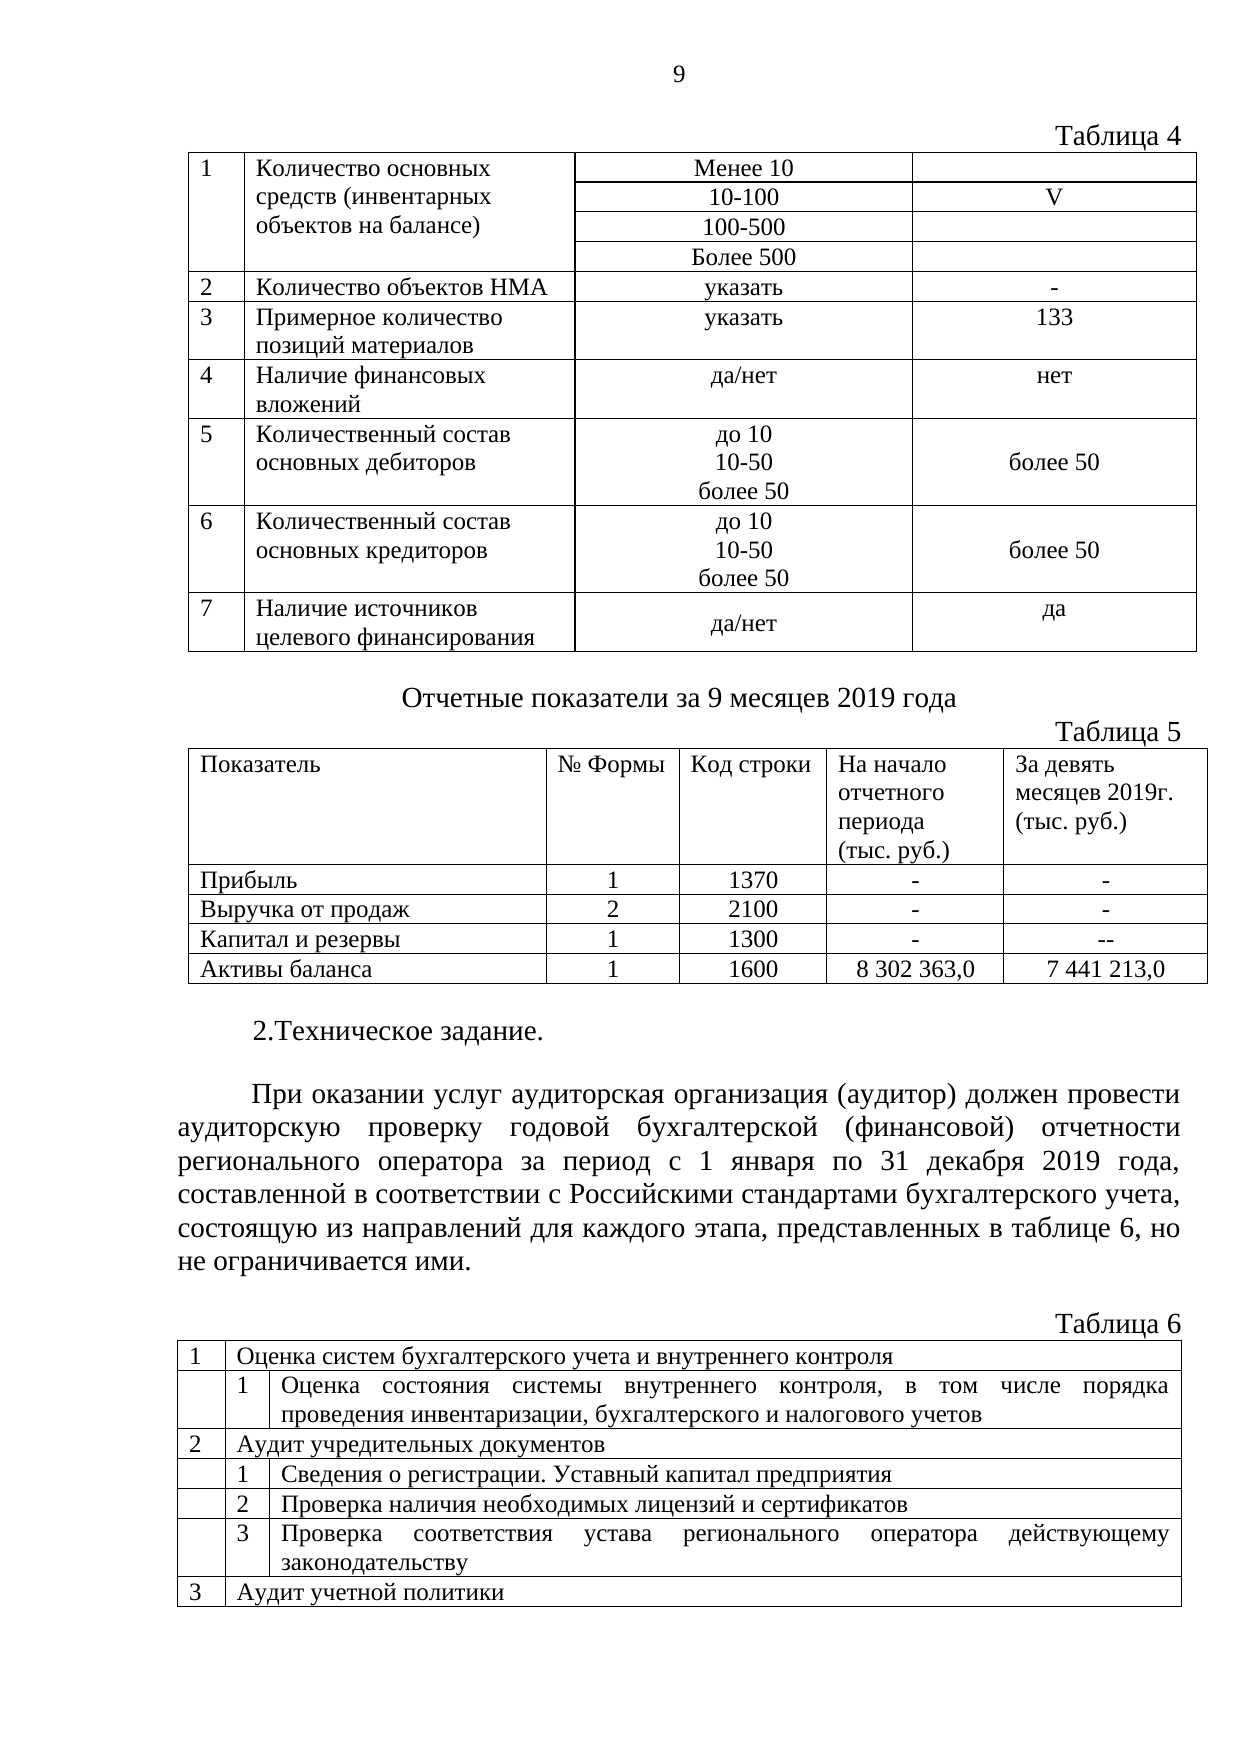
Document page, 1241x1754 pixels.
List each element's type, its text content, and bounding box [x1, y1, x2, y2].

table_cell 1 [226, 1459, 269, 1488]
table_cell Аудит учредительных документов [226, 1429, 1181, 1458]
table_cell указать [576, 302, 912, 359]
table_cell более 50 [913, 506, 1196, 592]
table_header [913, 153, 1196, 181]
table_cell Наличие источников целевого финансирования [245, 593, 574, 651]
table_cell 4 [189, 360, 244, 418]
table_cell Капитал и резервы [189, 924, 546, 953]
table_cell 6 [189, 506, 244, 592]
text Отчетные показатели за 9 месяцев 2019 года [177, 681, 1181, 714]
table_cell 10-100 [576, 183, 912, 211]
table_cell Количественный состав основных кредиторов [245, 506, 574, 592]
table_cell 133 [913, 302, 1196, 359]
table_header Количество основных средств (инвентарных объектов на балансе) [245, 153, 574, 271]
table_header 1 [178, 1341, 225, 1369]
table_cell - [913, 272, 1196, 301]
table_cell да [913, 593, 1196, 651]
table_cell - [1004, 865, 1207, 893]
table_cell 2 [189, 272, 244, 301]
table_header Оценка систем бухгалтерского учета и внутреннего контроля [226, 1341, 1181, 1369]
table_cell [913, 212, 1196, 241]
table_cell да/нет [576, 593, 912, 651]
text Таблица 6 [177, 1306, 1181, 1340]
table_cell Активы баланса [189, 954, 546, 983]
table_cell Оценка состояния системы внутреннего контроля, в том числе порядка проведения инвентаризации, бухгалтерского и налогового учетов [270, 1371, 1181, 1428]
table_cell [178, 1371, 225, 1428]
table_cell 1 [547, 954, 679, 983]
table_header № Формы [547, 749, 679, 864]
table_header Показатель [189, 749, 546, 864]
table_cell 2 [226, 1489, 269, 1517]
table_cell 5 [189, 419, 244, 505]
table_cell Проверка наличия необходимых лицензий и сертификатов [270, 1489, 1181, 1517]
table_cell 1 [226, 1371, 269, 1428]
table_header 1 [189, 153, 244, 271]
table_cell 8 302 363,0 [827, 954, 1003, 983]
table_cell [178, 1519, 225, 1576]
table_cell 3 [226, 1519, 269, 1576]
table_cell да/нет [576, 360, 912, 418]
table_cell 2 [178, 1429, 225, 1458]
table_cell 1300 [680, 924, 826, 953]
table_cell Сведения о регистрации. Уставный капитал предприятия [270, 1459, 1181, 1488]
table_cell - [827, 924, 1003, 953]
table_cell 100-500 [576, 212, 912, 241]
table_cell -- [1004, 924, 1207, 953]
table_cell [178, 1459, 225, 1488]
table_cell Более 500 [576, 242, 912, 271]
table_cell более 50 [913, 419, 1196, 505]
table_cell 1600 [680, 954, 826, 983]
table_header На начало отчетного периода (тыс. руб.) [827, 749, 1003, 864]
table_header За девять месяцев 2019г. (тыс. руб.) [1004, 749, 1207, 864]
table_header Менее 10 [576, 153, 912, 181]
table_cell Количество объектов НМА [245, 272, 574, 301]
table_header Код строки [680, 749, 826, 864]
table_cell - [1004, 895, 1207, 923]
table_cell 7 441 213,0 [1004, 954, 1207, 983]
table_cell Наличие финансовых вложений [245, 360, 574, 418]
text Таблица 5 [177, 714, 1181, 748]
table_cell 3 [178, 1577, 225, 1606]
table_cell Аудит учетной политики [226, 1577, 1181, 1606]
table_cell 1370 [680, 865, 826, 893]
table_cell 1 [547, 924, 679, 953]
table_cell 1 [547, 865, 679, 893]
table_cell 3 [189, 302, 244, 359]
table_cell - [827, 865, 1003, 893]
table_cell указать [576, 272, 912, 301]
table_cell до 10 10-50 более 50 [576, 506, 912, 592]
table_cell нет [913, 360, 1196, 418]
table_cell Количественный состав основных дебиторов [245, 419, 574, 505]
table_cell V [913, 183, 1196, 211]
table_cell Примерное количество позиций материалов [245, 302, 574, 359]
table_cell [913, 242, 1196, 271]
text При оказании услуг аудиторская организация (аудитор) должен провести аудиторскую проверку годовой бухгалтерской (финансовой) отчетности регионального оператора за период с 1 января по 31 декабря 2019 года, составленной в соответствии с Российскими стандартами бухгалтерского учета, состоящую из направлений для каждого этапа, представленных в таблице 6, но не ограничивается ими. [177, 1076, 1181, 1277]
table_cell 2100 [680, 895, 826, 923]
table_cell Проверка соответствия устава регионального оператора действующему законодательству [270, 1519, 1181, 1576]
text Таблица 4 [177, 118, 1181, 152]
table_cell 2 [547, 895, 679, 923]
text 2.Техническое задание. [252, 1013, 1181, 1047]
table_cell 7 [189, 593, 244, 651]
table_cell Прибыль [189, 865, 546, 893]
table_cell до 10 10-50 более 50 [576, 419, 912, 505]
table_cell - [827, 895, 1003, 923]
table_cell [178, 1489, 225, 1517]
table_cell Выручка от продаж [189, 895, 546, 923]
